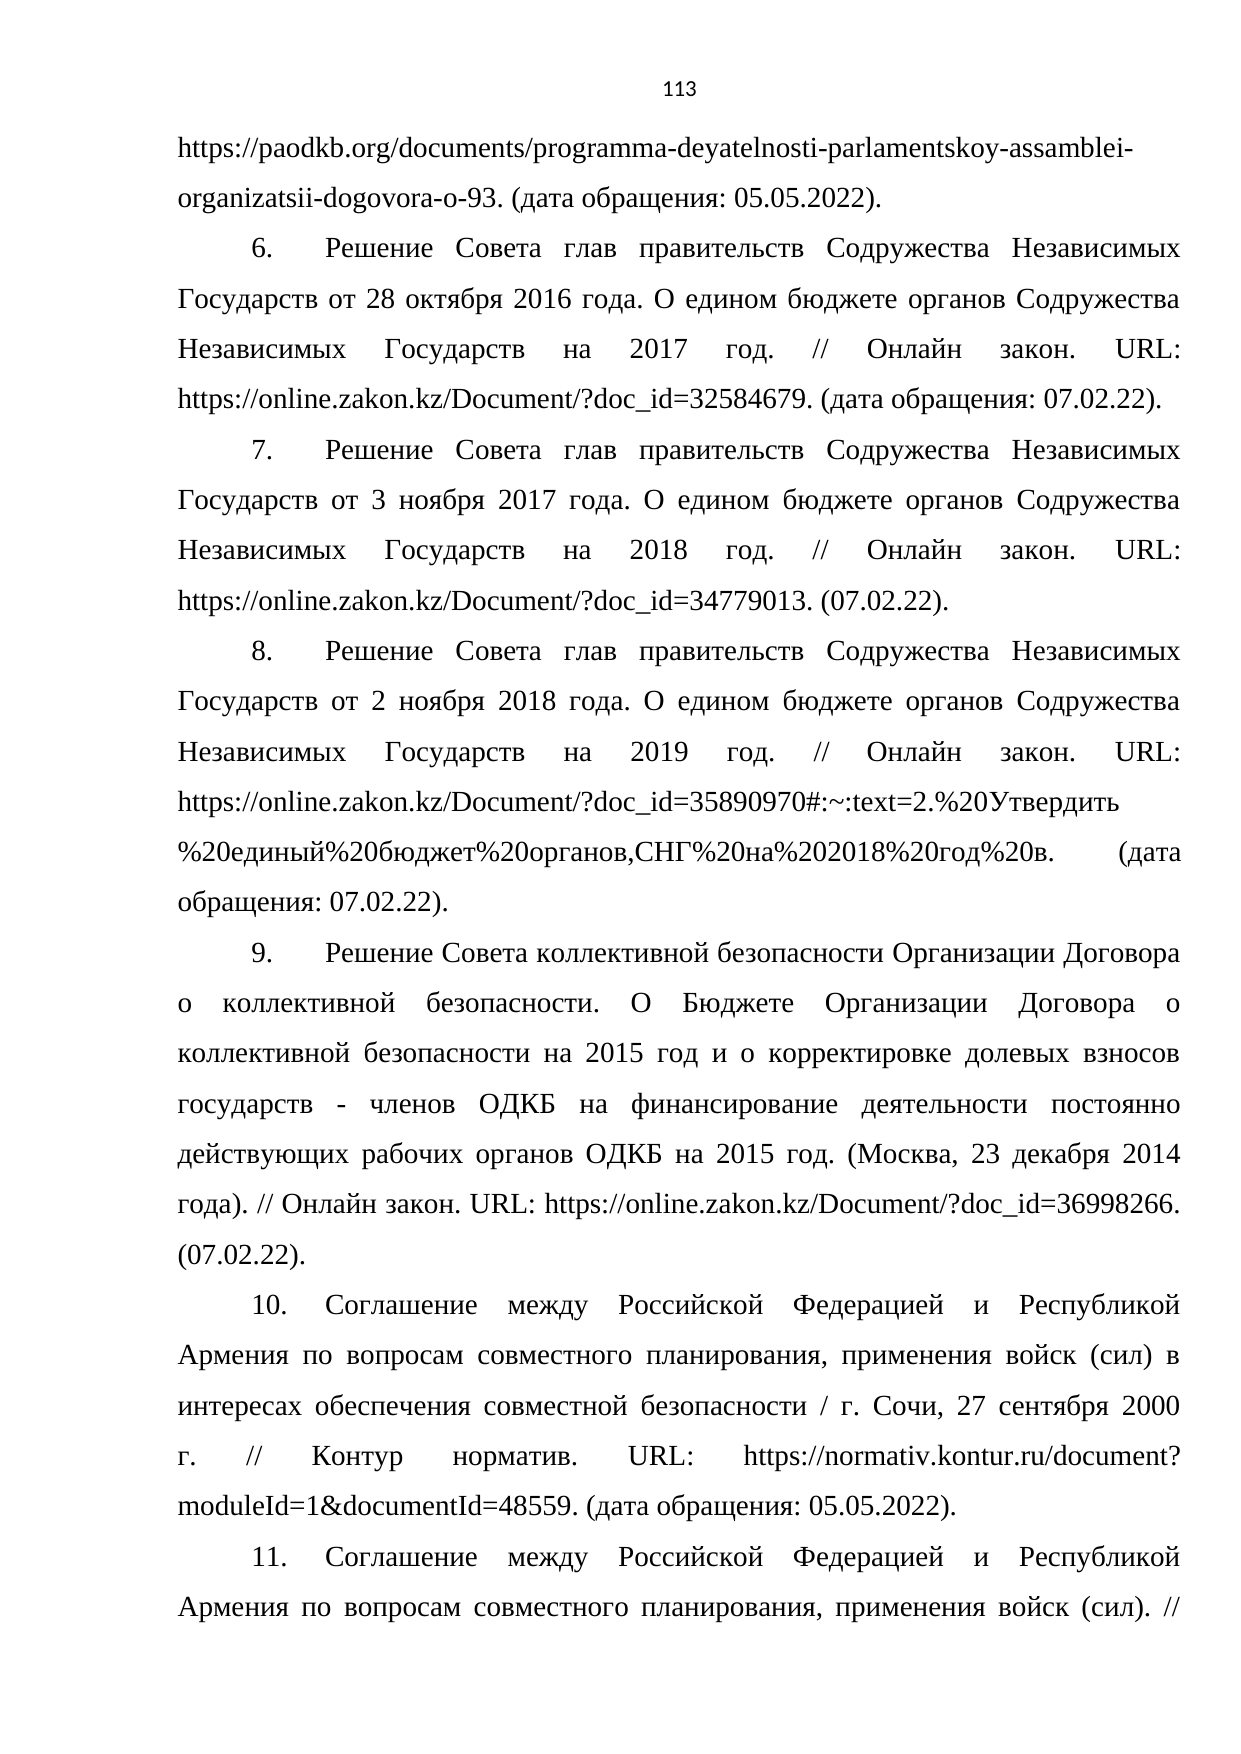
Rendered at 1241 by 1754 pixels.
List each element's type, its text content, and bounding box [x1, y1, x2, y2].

list Соглашение между Российской Федерацией и Республикой Армения по вопросам совместного планирования, применения войск (сил) в интересах обеспечения совместной безопасности / г. Сочи, 27 сентября 2000 г. // Контур норматив. URL: https://normativ.kontur.ru/document?moduleId=1&documentId=48559. (дата обращения: 05.05.2022). [177, 1287, 1181, 1522]
list Решение Совета глав правительств Содружества Независимых Государств от 2 ноября 2018 года. О едином бюджете органов Содружества Независимых Государств на 2019 год. // Онлайн закон. URL: https://online.zakon.kz/Document/?doc_id=35890970#:~:text=2.%20Утвердить%20единый%20бюджет%20органов,СНГ%20на%202018%20год%20в. (дата обращения: 07.02.22). [177, 633, 1181, 918]
list Решение Совета глав правительств Содружества Независимых Государств от 3 ноября 2017 года. О едином бюджете органов Содружества Независимых Государств на 2018 год. // Онлайн закон. URL: https://online.zakon.kz/Document/?doc_id=34779013. (07.02.22). [177, 432, 1181, 616]
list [177, 130, 1181, 214]
list Решение Совета глав правительств Содружества Независимых Государств от 28 октября 2016 года. О едином бюджете органов Содружества Независимых Государств на 2017 год. // Онлайн закон. URL: https://online.zakon.kz/Document/?doc_id=32584679. (дата обращения: 07.02.22). [177, 231, 1181, 415]
list Решение Совета коллективной безопасности Организации Договора о коллективной безопасности. О Бюджете Организации Договора о коллективной безопасности на 2015 год и о корректировке долевых взносов государств - членов ОДКБ на финансирование деятельности постоянно действующих рабочих органов ОДКБ на 2015 год. (Москва, 23 декабря 2014 года). // Онлайн закон. URL: https://online.zakon.kz/Document/?doc_id=36998266. (07.02.22). [177, 935, 1181, 1270]
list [177, 1539, 1181, 1622]
